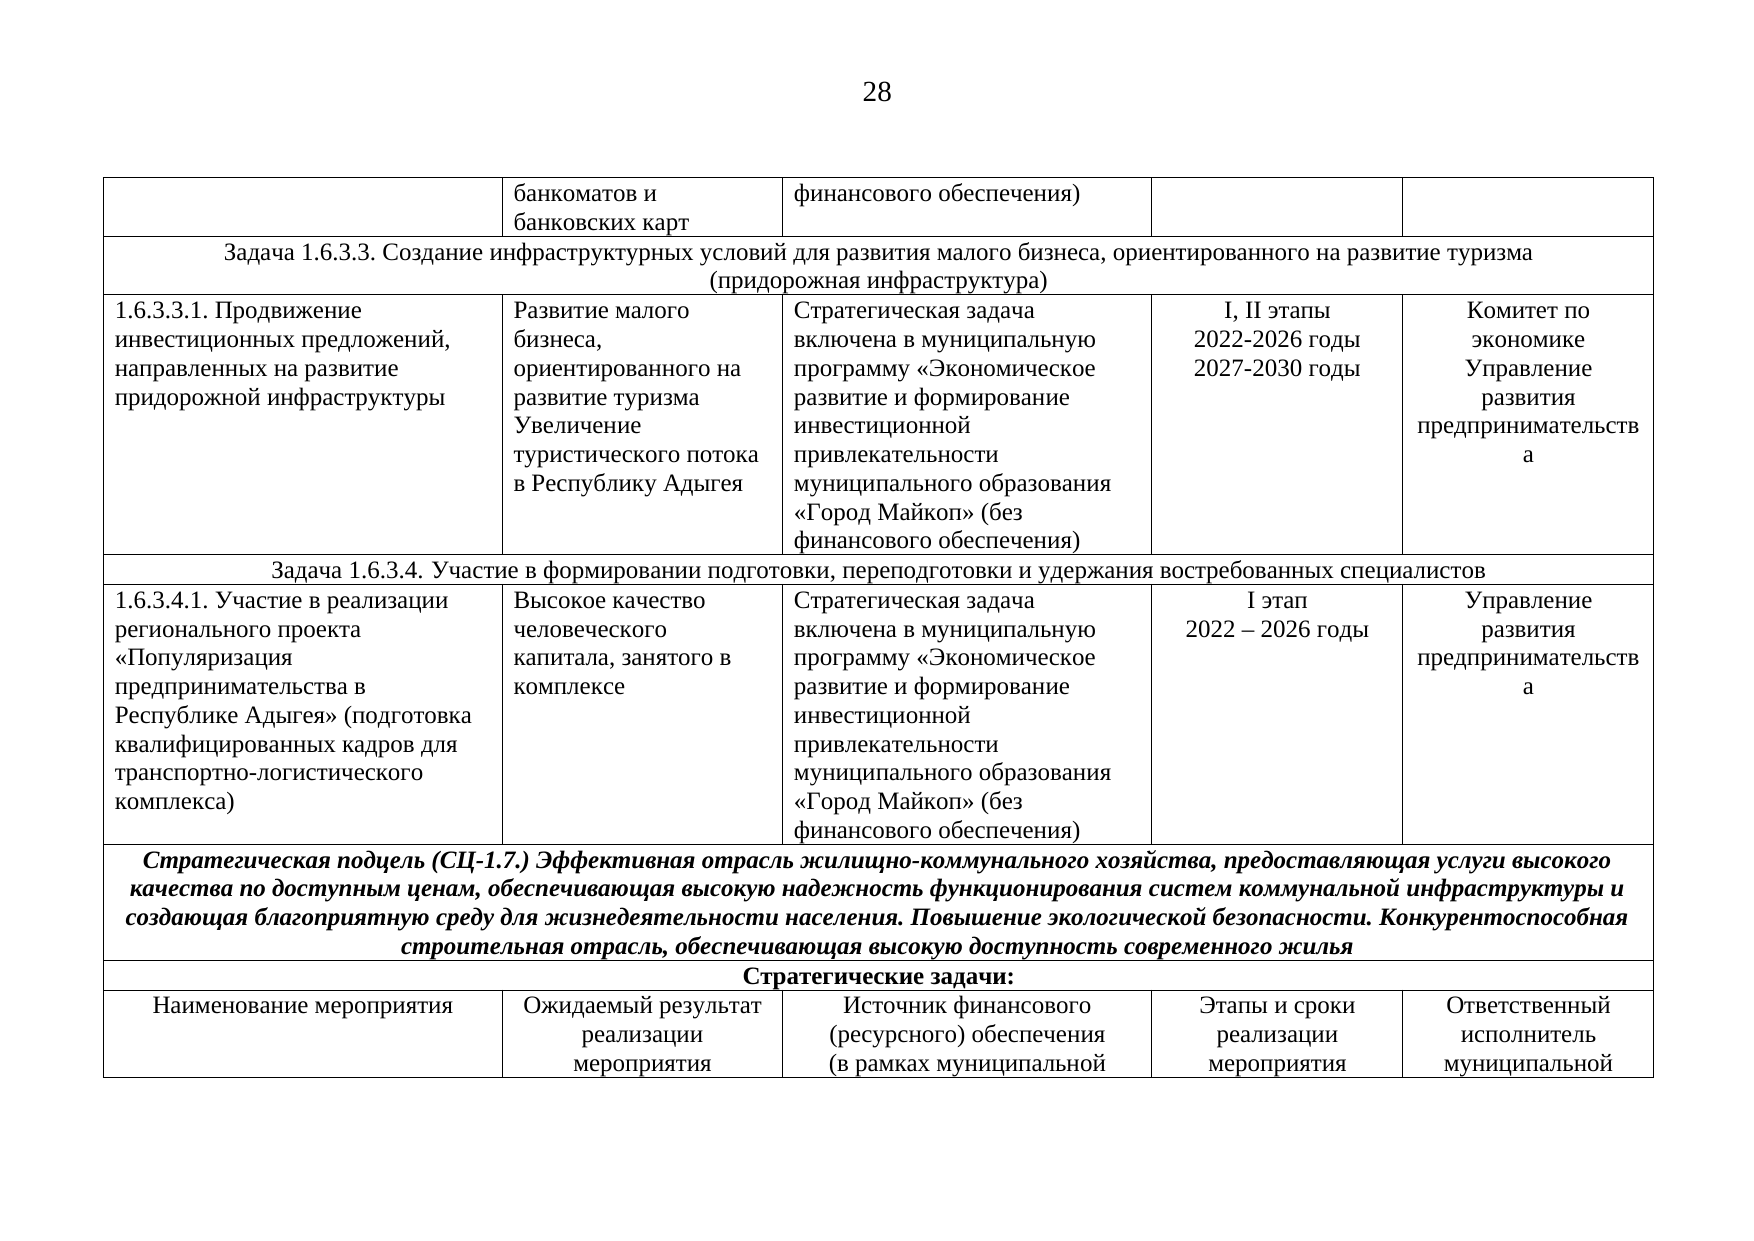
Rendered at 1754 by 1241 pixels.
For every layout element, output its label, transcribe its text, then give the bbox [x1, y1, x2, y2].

table_cell Стратегические задачи: [104, 961, 1653, 989]
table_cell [503, 178, 782, 236]
table_cell Задача 1.6.3.3. Создание инфраструктурных условий для развития малого бизнеса, ориентированного на развитие туризма (придорожная инфраструктура) [104, 237, 1653, 294]
table_cell I этап 2022 – 2026 годы [1152, 585, 1402, 844]
table_cell Высокое качество человеческого капитала, занятого в комплексе [503, 585, 782, 844]
table_cell Стратегическая подцель (СЦ-1.7.) Эффективная отрасль жилищно-коммунального хозяйства, предоставляющая услуги высокого качества по доступным ценам, обеспечивающая высокую надежность функционирования систем коммунальной инфраструктуры и создающая благоприятную среду для жизнедеятельности населения. Повышение экологической безопасности. Конкурентоспособная строительная отрасль, обеспечивающая высокую доступность современного жилья [104, 845, 1653, 960]
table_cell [783, 991, 1151, 1077]
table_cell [1403, 178, 1653, 236]
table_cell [1152, 178, 1402, 236]
table_cell Комитет по экономике Управление развития предпринимательства [1403, 295, 1653, 554]
table_cell 1.6.3.3.1. Продвижение инвестиционных предложений, направленных на развитие придорожной инфраструктуры [104, 295, 502, 554]
table_cell I, II этапы 2022-2026 годы 2027-2030 годы [1152, 295, 1402, 554]
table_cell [1403, 991, 1653, 1077]
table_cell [104, 991, 502, 1077]
table_cell Развитие малого бизнеса, ориентированного на развитие туризма Увеличение туристического потока в Республику Адыгея [503, 295, 782, 554]
table_cell Управление развития предпринимательства [1403, 585, 1653, 844]
table_cell Задача 1.6.3.4. Участие в формировании подготовки, переподготовки и удержания востребованных специалистов [104, 555, 1653, 584]
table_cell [1152, 991, 1402, 1077]
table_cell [503, 991, 782, 1077]
table_cell 1.6.3.4.1. Участие в реализации регионального проекта «Популяризация предпринимательства в Республике Адыгея» (подготовка квалифицированных кадров для транспортно-логистического комплекса) [104, 585, 502, 844]
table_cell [783, 178, 1151, 236]
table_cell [104, 178, 502, 236]
